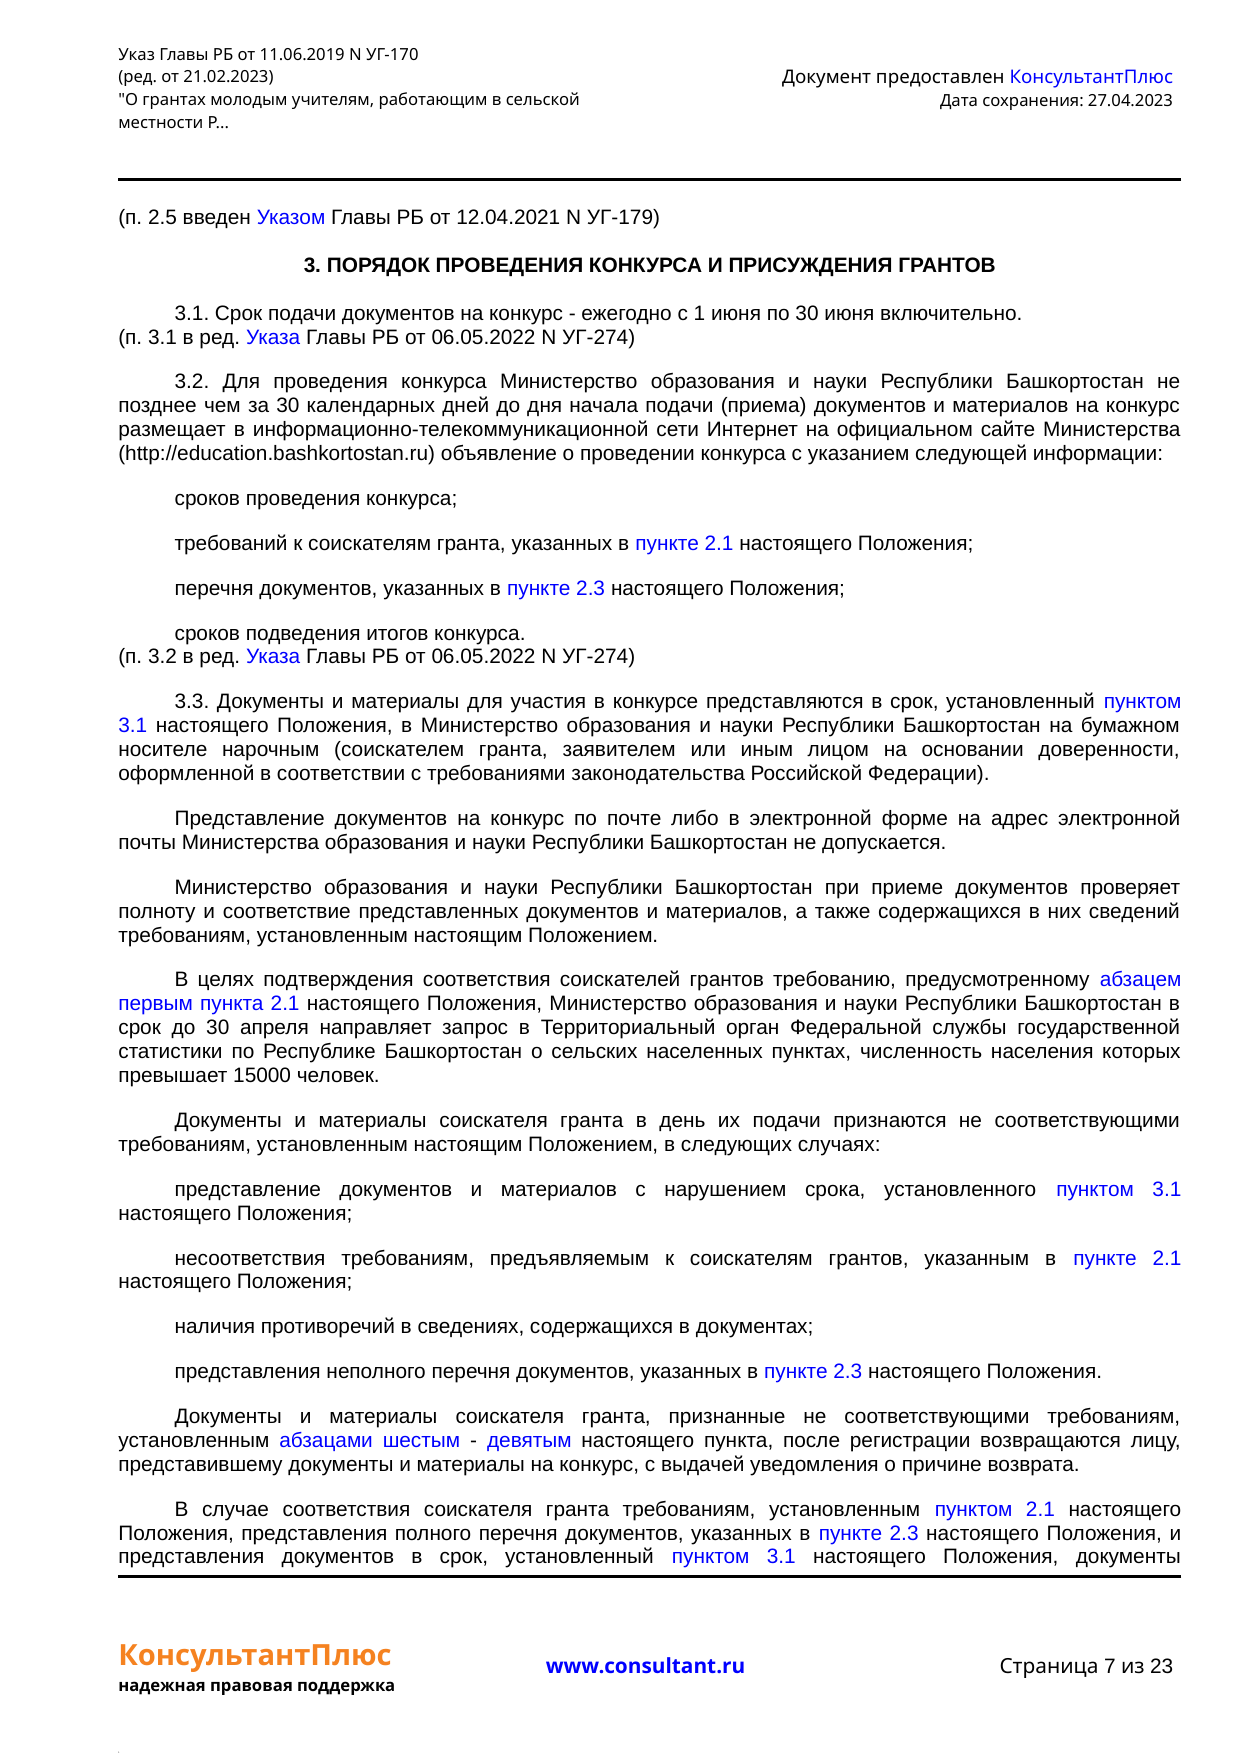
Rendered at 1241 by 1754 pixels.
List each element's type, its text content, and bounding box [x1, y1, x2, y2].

text 3.1. Срок подачи документов на конкурс - ежегодно с 1 июня по 30 июня включительно. [118, 301, 1181, 324]
text Представление документов на конкурс по почте либо в электронной форме на адрес электронной почты Министерства образования и науки Республики Башкортостан не допускается. [118, 806, 1181, 854]
text Документы и материалы соискателя гранта в день их подачи признаются не соответствующими требованиям, установленным настоящим Положением, в следующих случаях: [118, 1108, 1181, 1156]
text 3.2. Для проведения конкурса Министерство образования и науки Республики Башкортостан не позднее чем за 30 календарных дней до дня начала подачи (приема) документов и материалов на конкурс размещает в информационно-телекоммуникационной сети Интернет на официальном сайте Министерства (http://education.bashkortostan.ru) объявление о проведении конкурса с указанием следующей информации: [118, 369, 1181, 465]
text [118, 1496, 1181, 1568]
text 3.3. Документы и материалы для участия в конкурсе представляются в срок, установленный пунктом 3.1 настоящего Положения, в Министерство образования и науки Республики Башкортостан на бумажном носителе нарочным (соискателем гранта, заявителем или иным лицом на основании доверенности, оформленной в соответствии с требованиями законодательства Российской Федерации). [118, 689, 1181, 785]
text (п. 3.2 в ред. Указа Главы РБ от 06.05.2022 N УГ-274) [118, 644, 1181, 668]
text Документы и материалы соискателя гранта, признанные не соответствующими требованиям, установленным абзацами шестым - девятым настоящего пункта, после регистрации возвращаются лицу, представившему документы и материалы на конкурс, с выдачей уведомления о причине возврата. [118, 1404, 1181, 1476]
text представление документов и материалов с нарушением срока, установленного пунктом 3.1 настоящего Положения; [118, 1177, 1181, 1224]
text перечня документов, указанных в пункте 2.3 настоящего Положения; [118, 576, 1181, 599]
text представления неполного перечня документов, указанных в пункте 2.3 настоящего Положения. [118, 1359, 1181, 1383]
text требований к соискателям гранта, указанных в пункте 2.1 настоящего Положения; [118, 531, 1181, 555]
text В целях подтверждения соответствия соискателей грантов требованию, предусмотренному абзацем первым пункта 2.1 настоящего Положения, Министерство образования и науки Республики Башкортостан в срок до 30 апреля направляет запрос в Территориальный орган Федеральной службы государственной статистики по Республике Башкортостан о сельских населенных пунктах, численность населения которых превышает 15000 человек. [118, 967, 1181, 1087]
title 3. ПОРЯДОК ПРОВЕДЕНИЯ КОНКУРСА И ПРИСУЖДЕНИЯ ГРАНТОВ [118, 253, 1181, 277]
text (п. 3.1 в ред. Указа Главы РБ от 06.05.2022 N УГ-274) [118, 324, 1181, 348]
text Министерство образования и науки Республики Башкортостан при приеме документов проверяет полноту и соответствие представленных документов и материалов, а также содержащихся в них сведений требованиям, установленным настоящим Положением. [118, 874, 1181, 946]
text сроков проведения конкурса; [118, 486, 1181, 510]
text наличия противоречий в сведениях, содержащихся в документах; [118, 1314, 1181, 1338]
text (п. 2.5 введен Указом Главы РБ от 12.04.2021 N УГ-179) [118, 205, 1181, 229]
text сроков подведения итогов конкурса. [118, 620, 1181, 644]
text несоответствия требованиям, предъявляемым к соискателям грантов, указанным в пункте 2.1 настоящего Положения; [118, 1245, 1181, 1293]
